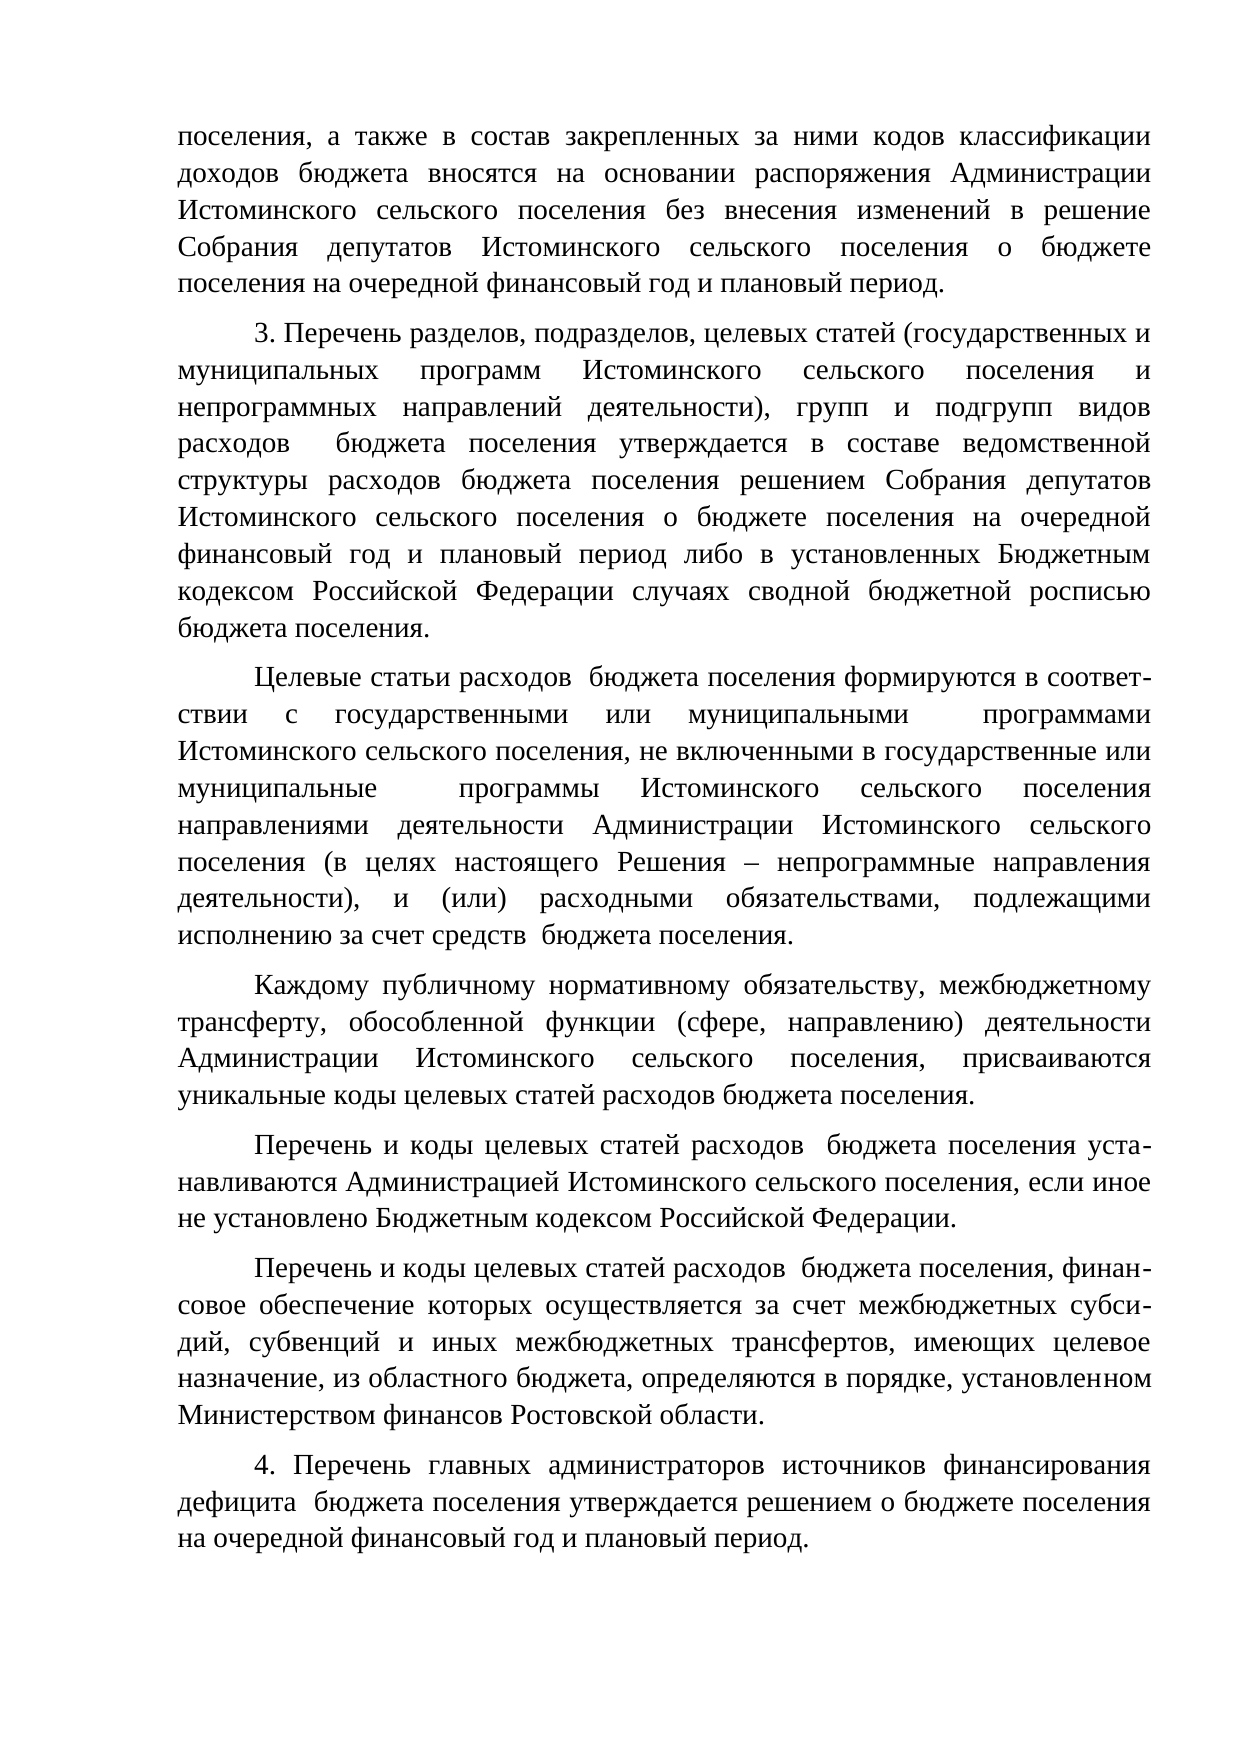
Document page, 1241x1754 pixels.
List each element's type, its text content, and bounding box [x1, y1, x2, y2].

text 3. Перечень разделов, подразделов, целевых статей (государственных и муниципальных программ Истоминского сельского поселения и непрограммных направлений деятельности), групп и подгрупп видов расходов бюджета поселения утверждается в составе ведомственной структуры расходов бюджета поселения решением Собрания депутатов Истоминского сельского поселения о бюджете поселения на очередной финансовый год и плановый период либо в установленных Бюджетным кодексом Российской Федерации случаях сводной бюджетной росписью бюджета поселения. [177, 315, 1152, 643]
text Каждому публичному нормативному обязательству, межбюджетному трансферту, обособленной функции (сфере, направлению) деятельности Администрации Истоминского сельского поселения, присваиваются уникальные коды целевых статей расходов бюджета поселения. [177, 967, 1152, 1111]
text Целевые статьи расходов бюджета поселения формируются в соответствии с государственными или муниципальными программами Истоминского сельского поселения, не включенными в государственные или муниципальные программы Истоминского сельского поселения направлениями деятельности Администрации Истоминского сельского поселения (в целях настоящего Решения – непрограммные направления деятельности), и (или) расходными обязательствами, подлежащими исполнению за счет средств бюджета поселения. [177, 659, 1152, 951]
text 4. Перечень главных администраторов источников финансирования дефицита бюджета поселения утверждается решением о бюджете поселения на очередной финансовый год и плановый период. [177, 1447, 1152, 1554]
text Перечень и коды целевых статей расходов бюджета поселения устанавливаются Администрацией Истоминского сельского поселения, если иное не установлено Бюджетным кодексом Российской Федерации. [177, 1127, 1152, 1234]
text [177, 118, 1152, 299]
text Перечень и коды целевых статей расходов бюджета поселения, финансовое обеспечение которых осуществляется за счет межбюджетных субсидий, субвенций и иных межбюджетных трансфертов, имеющих целевое назначение, из областного бюджета, определяются в порядке, установленном Министерством финансов Ростовской области. [177, 1250, 1152, 1431]
